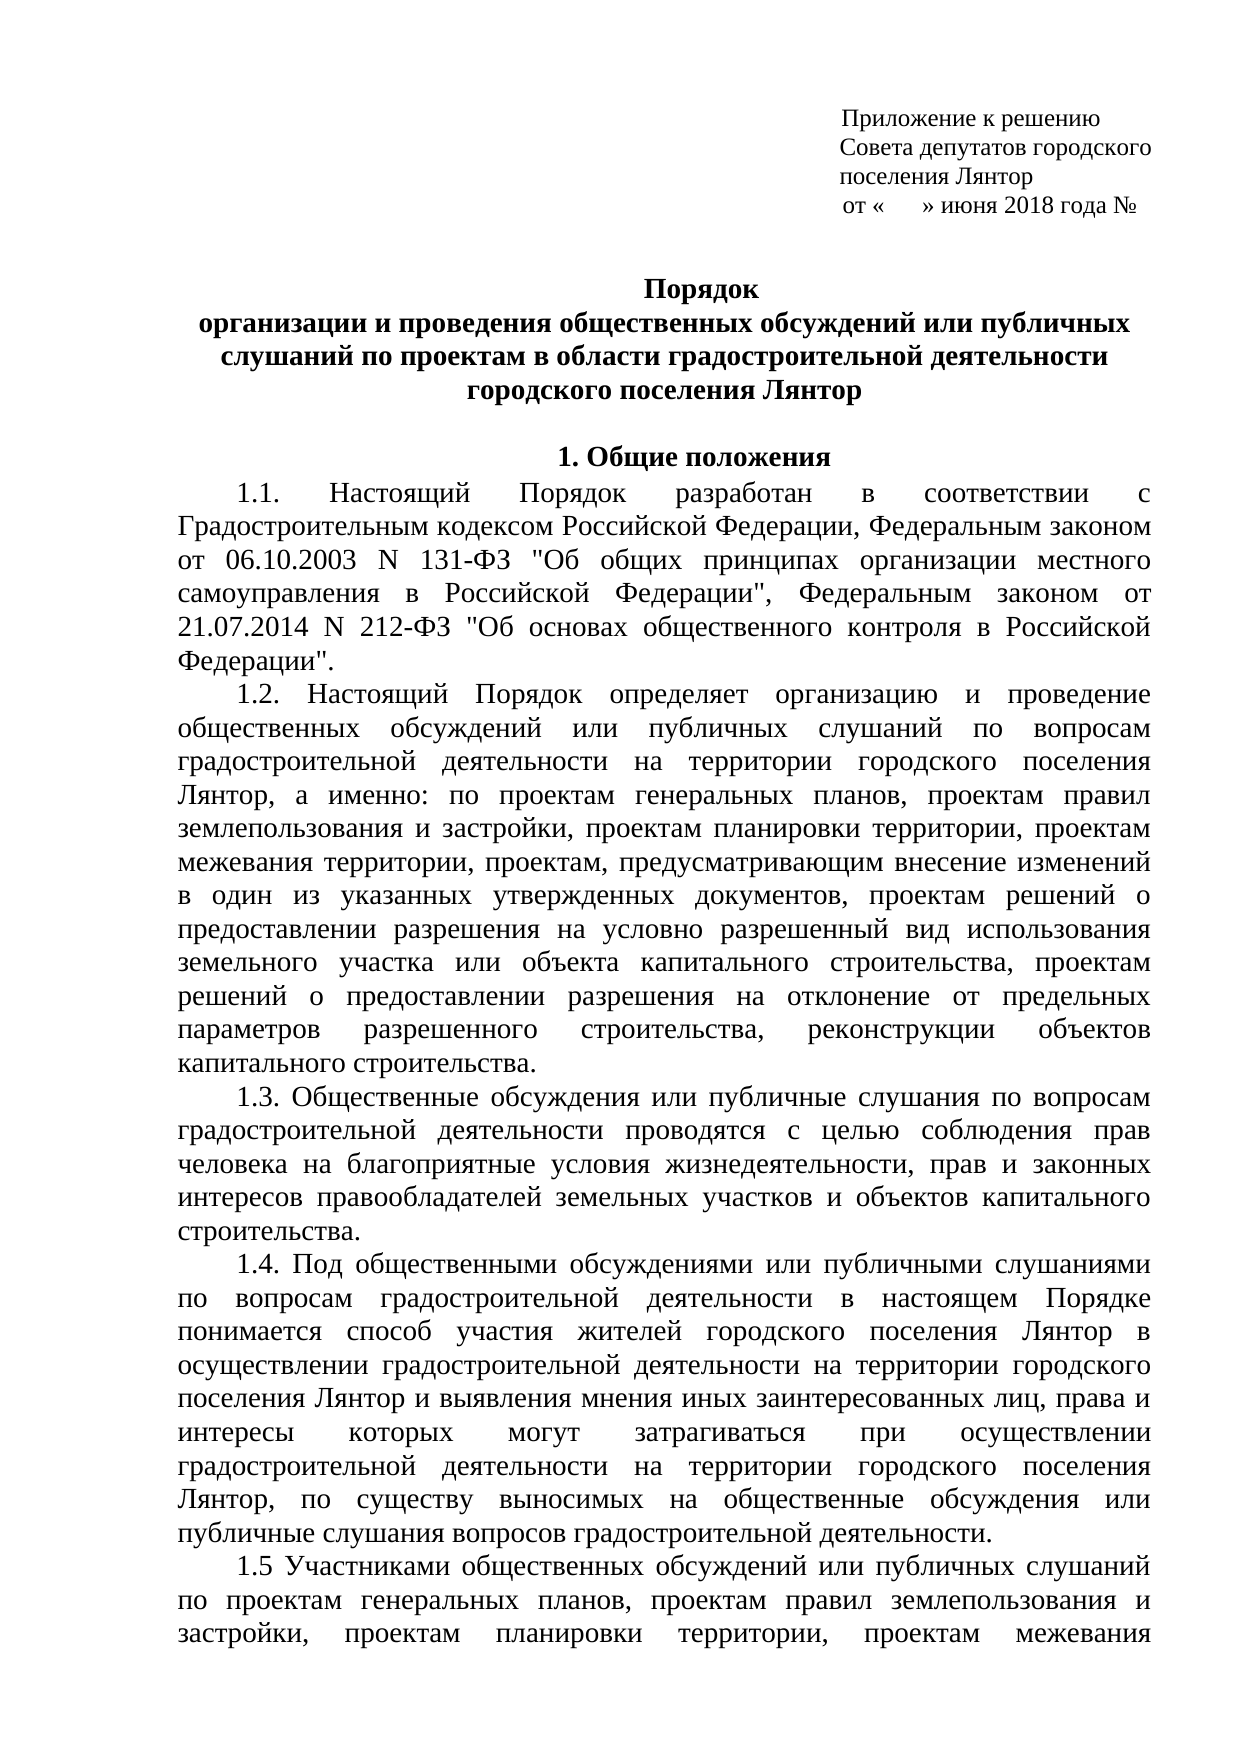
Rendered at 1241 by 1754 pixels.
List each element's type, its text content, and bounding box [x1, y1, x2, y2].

text Приложение к решению [177, 103, 1152, 132]
text Порядок организации и проведения общественных обсуждений или публичных слушаний по проектам в области градостроительной деятельности городского поселения Лянтор [177, 271, 1152, 405]
text Совета депутатов городского [177, 132, 1152, 161]
list 1.3. Общественные обсуждения или публичные слушания по вопросам градостроительной деятельности проводятся с целью соблюдения прав человека на благоприятные условия жизнедеятельности, прав и законных интересов правообладателей земельных участков и объектов капитального строительства. [177, 1079, 1152, 1246]
list 1.4. Под общественными обсуждениями или публичными слушаниями по вопросам градостроительной деятельности в настоящем Порядке понимается способ участия жителей городского поселения Лянтор в осуществлении градостроительной деятельности на территории городского поселения Лянтор и выявления мнения иных заинтересованных лиц, права и интересы которых могут затрагиваться при осуществлении градостроительной деятельности на территории городского поселения Лянтор, по существу выносимых на общественные обсуждения или публичные слушания вопросов градостроительной деятельности. [177, 1246, 1152, 1548]
text 1.1. Настоящий Порядок разработан в соответствии с Градостроительным кодексом Российской Федерации, Федеральным законом от 06.10.2003 N 131-ФЗ "Об общих принципах организации местного самоуправления в Российской Федерации", Федеральным законом от 21.07.2014 N 212-ФЗ "Об основах общественного контроля в Российской Федерации". [177, 475, 1152, 676]
list 1.2. Настоящий Порядок определяет организацию и проведение общественных обсуждений или публичных слушаний по вопросам градостроительной деятельности на территории городского поселения Лянтор, а именно: по проектам генеральных планов, проектам правил землепользования и застройки, проектам планировки территории, проектам межевания территории, проектам, предусматривающим внесение изменений в один из указанных утвержденных документов, проектам решений о предоставлении разрешения на условно разрешенный вид использования земельного участка или объекта капитального строительства, проектам решений о предоставлении разрешения на отклонение от предельных параметров разрешенного строительства, реконструкции объектов капитального строительства. [177, 676, 1152, 1079]
text поселения Лянтор [177, 161, 1152, 190]
text от « » июня 2018 года № [177, 190, 1152, 218]
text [177, 1548, 1152, 1649]
list 1. Общие положения [177, 439, 1152, 472]
